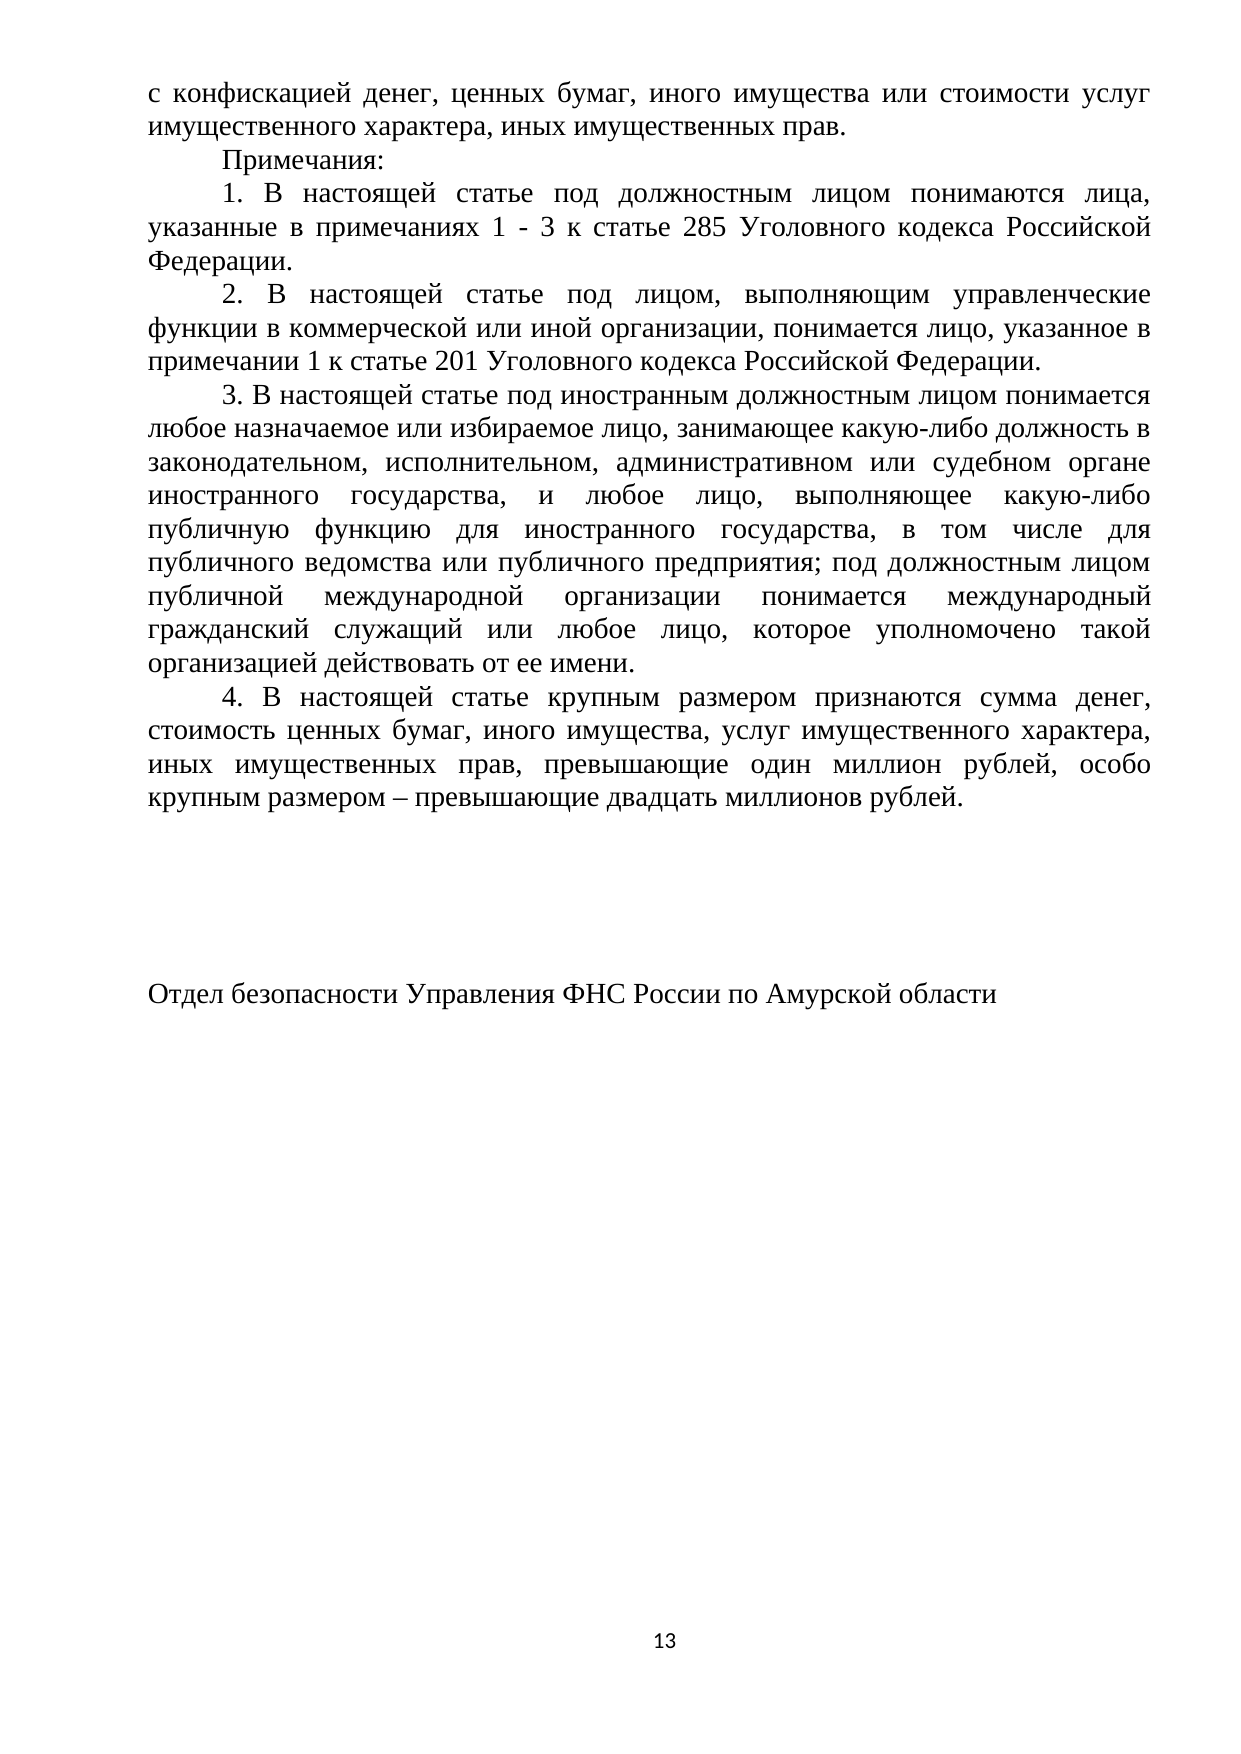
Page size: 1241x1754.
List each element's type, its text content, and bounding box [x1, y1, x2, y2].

text Примечания: [148, 142, 1152, 176]
text Отдел безопасности Управления ФНС России по Амурской области [148, 976, 1152, 1009]
text 4. В настоящей статье крупным размером признаются сумма денег, стоимость ценных бумаг, иного имущества, услуг имущественного характера, иных имущественных прав, превышающие один миллион рублей, особо крупным размером – превышающие двадцать миллионов рублей. [148, 679, 1152, 813]
text 2. В настоящей статье под лицом, выполняющим управленческие функции в коммерческой или иной организации, понимается лицо, указанное в примечании 1 к статье 201 Уголовного кодекса Российской Федерации. [148, 276, 1152, 377]
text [148, 75, 1152, 142]
text 3. В настоящей статье под иностранным должностным лицом понимается любое назначаемое или избираемое лицо, занимающее какую-либо должность в законодательном, исполнительном, административном или судебном органе иностранного государства, и любое лицо, выполняющее какую-либо публичную функцию для иностранного государства, в том числе для публичного ведомства или публичного предприятия; под должностным лицом публичной международной организации понимается международный гражданский служащий или любое лицо, которое уполномочено такой организацией действовать от ее имени. [148, 377, 1152, 679]
text 1. В настоящей статье под должностным лицом понимаются лица, указанные в примечаниях 1 - 3 к статье 285 Уголовного кодекса Российской Федерации. [148, 176, 1152, 276]
